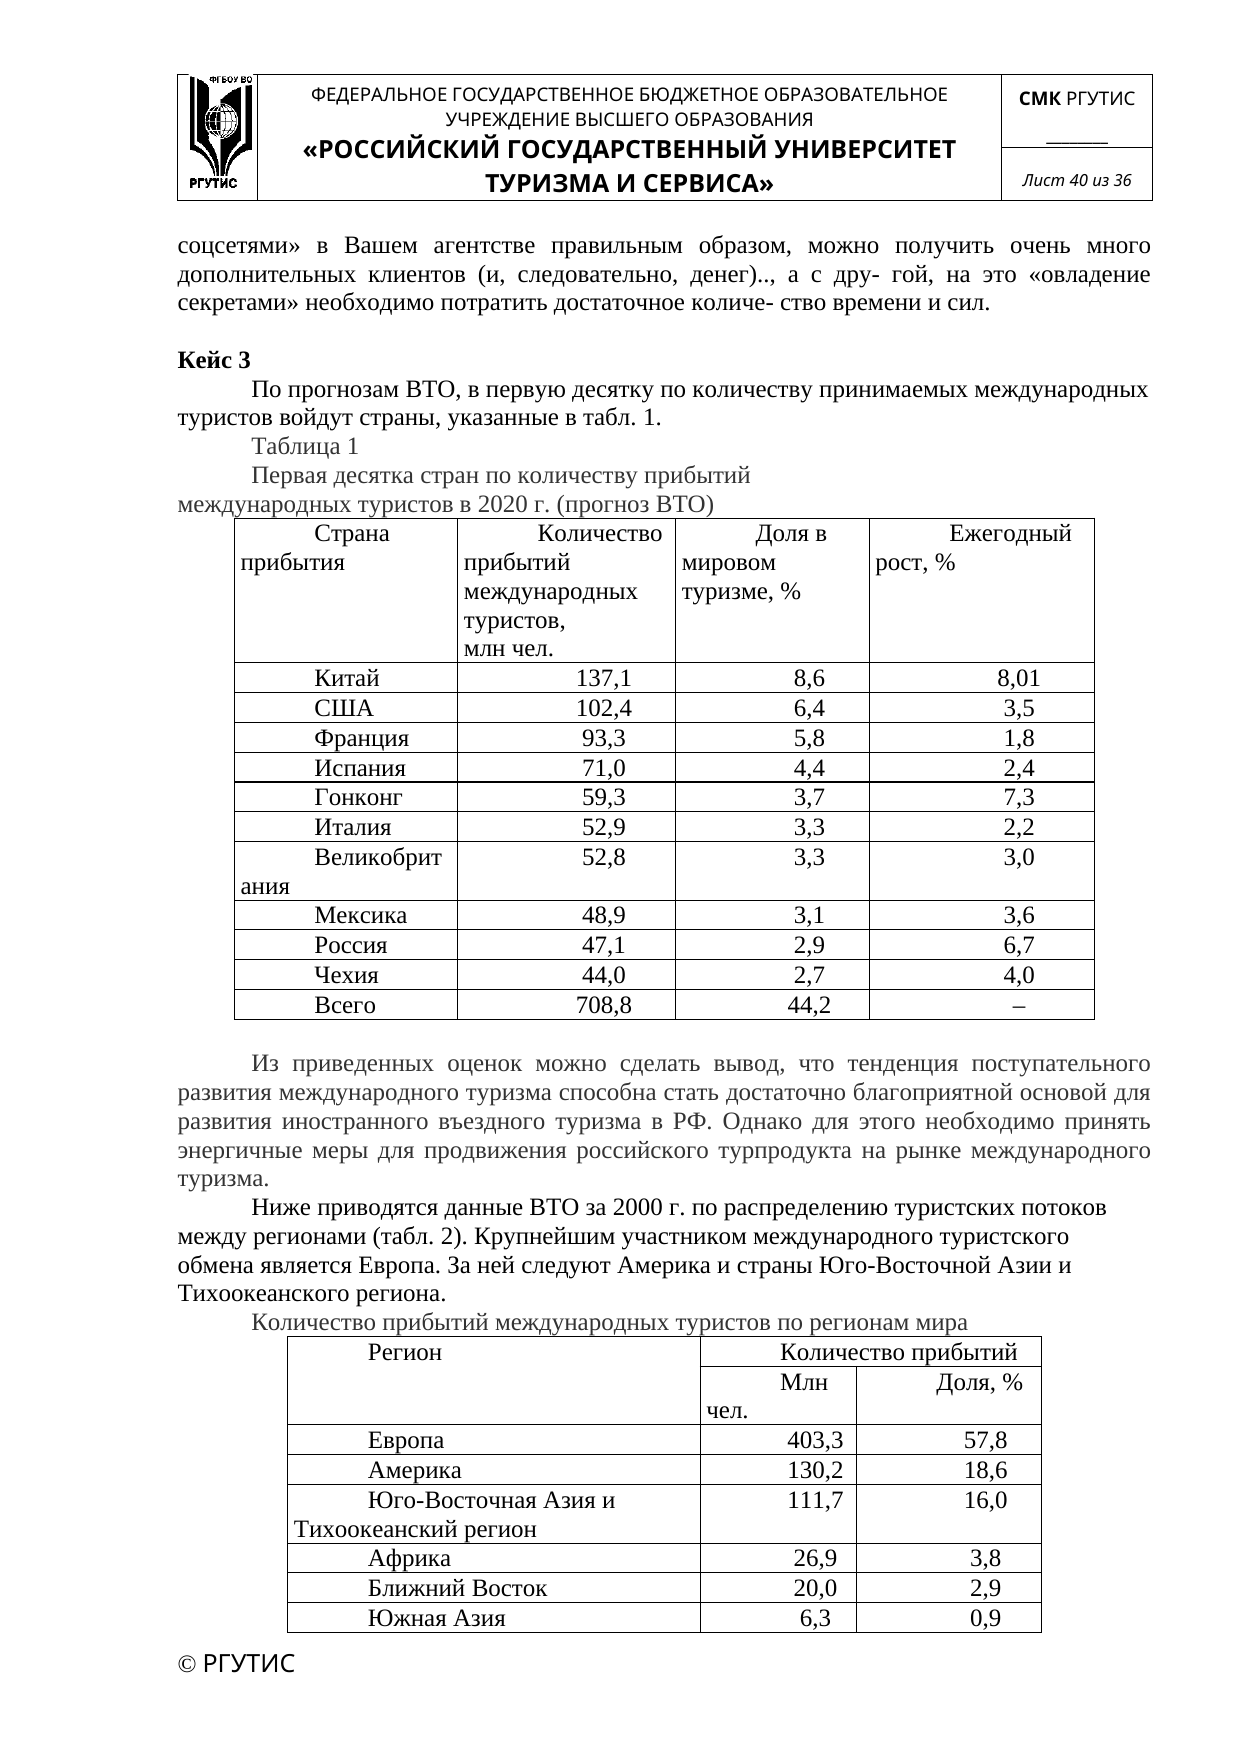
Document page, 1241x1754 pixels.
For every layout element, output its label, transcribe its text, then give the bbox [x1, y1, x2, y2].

table_cell 16,0 [857, 1485, 1041, 1542]
table_cell 52,8 [458, 842, 675, 899]
text Количество прибытий международных туристов по регионам мира [177, 1307, 1152, 1336]
text Из приведенных оценок можно сделать вывод, что тенденция поступательного развития международного туризма способна стать достаточно благоприятной основой для развития иностранного въездного туризма в РФ. Однако для этого необходимо принять энергичные меры для продвижения российского турпродукта на рынке международного туризма. [177, 1048, 1152, 1192]
table_cell 3,1 [676, 901, 869, 929]
table_cell 20,0 [701, 1573, 856, 1602]
table_header Ежегодный рост, % [870, 519, 1094, 662]
table_cell 137,1 [458, 663, 675, 692]
table_cell 8,6 [676, 663, 869, 692]
table_cell 2,9 [857, 1573, 1041, 1602]
table_cell Всего [235, 990, 457, 1019]
text Первая десятка стран по количеству прибытий международных туристов в 2020 г. (прогноз ВТО) [177, 460, 1152, 517]
text Кейс 3 [177, 345, 1152, 374]
table_cell 708,8 [458, 990, 675, 1019]
table_cell 111,7 [701, 1485, 856, 1542]
table_cell Юго-Восточная Азия и Тихоокеанский регион [288, 1485, 700, 1542]
table_cell 59,3 [458, 783, 675, 811]
table_cell 6,7 [870, 930, 1094, 959]
table_cell 48,9 [458, 901, 675, 929]
table_cell 7,3 [870, 783, 1094, 811]
table_cell 130,2 [701, 1455, 856, 1484]
table_cell 6,4 [676, 693, 869, 722]
table_cell 3,7 [676, 783, 869, 811]
table_cell США [235, 693, 457, 722]
table_cell Америка [288, 1455, 700, 1484]
table_cell 57,8 [857, 1425, 1041, 1454]
table_cell Китай [235, 663, 457, 692]
table_cell 2,4 [870, 753, 1094, 781]
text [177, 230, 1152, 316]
text Таблица 1 [177, 431, 1152, 460]
table_cell 403,3 [701, 1425, 856, 1454]
table_cell Южная Азия [288, 1603, 700, 1632]
table_cell Великобритания [235, 842, 457, 899]
table_cell 71,0 [458, 753, 675, 781]
table_cell 8,01 [870, 663, 1094, 692]
table_cell Доля, % [857, 1367, 1041, 1424]
table_cell 52,9 [458, 812, 675, 841]
table_cell 4,4 [676, 753, 869, 781]
table_cell Мексика [235, 901, 457, 929]
table_cell 47,1 [458, 930, 675, 959]
table_cell Гонконг [235, 783, 457, 811]
table_header Регион [288, 1337, 700, 1424]
table_cell Италия [235, 812, 457, 841]
table_cell 44,2 [676, 990, 869, 1019]
table_cell Африка [288, 1544, 700, 1572]
table_cell Франция [235, 723, 457, 752]
table_cell 4,0 [870, 960, 1094, 989]
table_cell 3,0 [870, 842, 1094, 899]
table_cell Ближний Восток [288, 1573, 700, 1602]
table_cell 3,8 [857, 1544, 1041, 1572]
table_cell 3,5 [870, 693, 1094, 722]
table_header Количество прибытий [701, 1337, 1041, 1366]
table_cell 3,3 [676, 842, 869, 899]
table_cell 3,3 [676, 812, 869, 841]
table_cell 3,6 [870, 901, 1094, 929]
table_header Количество прибытий международных туристов, млн чел. [458, 519, 675, 662]
table_cell Испания [235, 753, 457, 781]
table_cell 5,8 [676, 723, 869, 752]
table_cell 102,4 [458, 693, 675, 722]
table_cell Млн чел. [701, 1367, 856, 1424]
table_header Страна прибытия [235, 519, 457, 662]
table_cell 2,9 [676, 930, 869, 959]
table_cell 2,2 [870, 812, 1094, 841]
table_cell 2,7 [676, 960, 869, 989]
text По прогнозам ВТО, в первую десятку по количеству принимаемых международных туристов войдут страны, указанные в табл. 1. [177, 374, 1152, 431]
table_cell 6,3 [701, 1603, 856, 1632]
table_cell 18,6 [857, 1455, 1041, 1484]
table_cell 93,3 [458, 723, 675, 752]
table_cell 0,9 [857, 1603, 1041, 1632]
table_header Доля в мировом туризме, % [676, 519, 869, 662]
table_cell Россия [235, 930, 457, 959]
table_cell 1,8 [870, 723, 1094, 752]
table_cell 26,9 [701, 1544, 856, 1572]
table_cell Европа [288, 1425, 700, 1454]
table_cell 44,0 [458, 960, 675, 989]
table_cell – [870, 990, 1094, 1019]
table_cell Чехия [235, 960, 457, 989]
text Ниже приводятся данные ВТО за 2000 г. по распределению туристских потоков между регионами (табл. 2). Крупнейшим участником международного туристского обмена является Европа. За ней следуют Америка и страны Юго-Восточной Азии и Тихоокеанского региона. [177, 1192, 1152, 1307]
